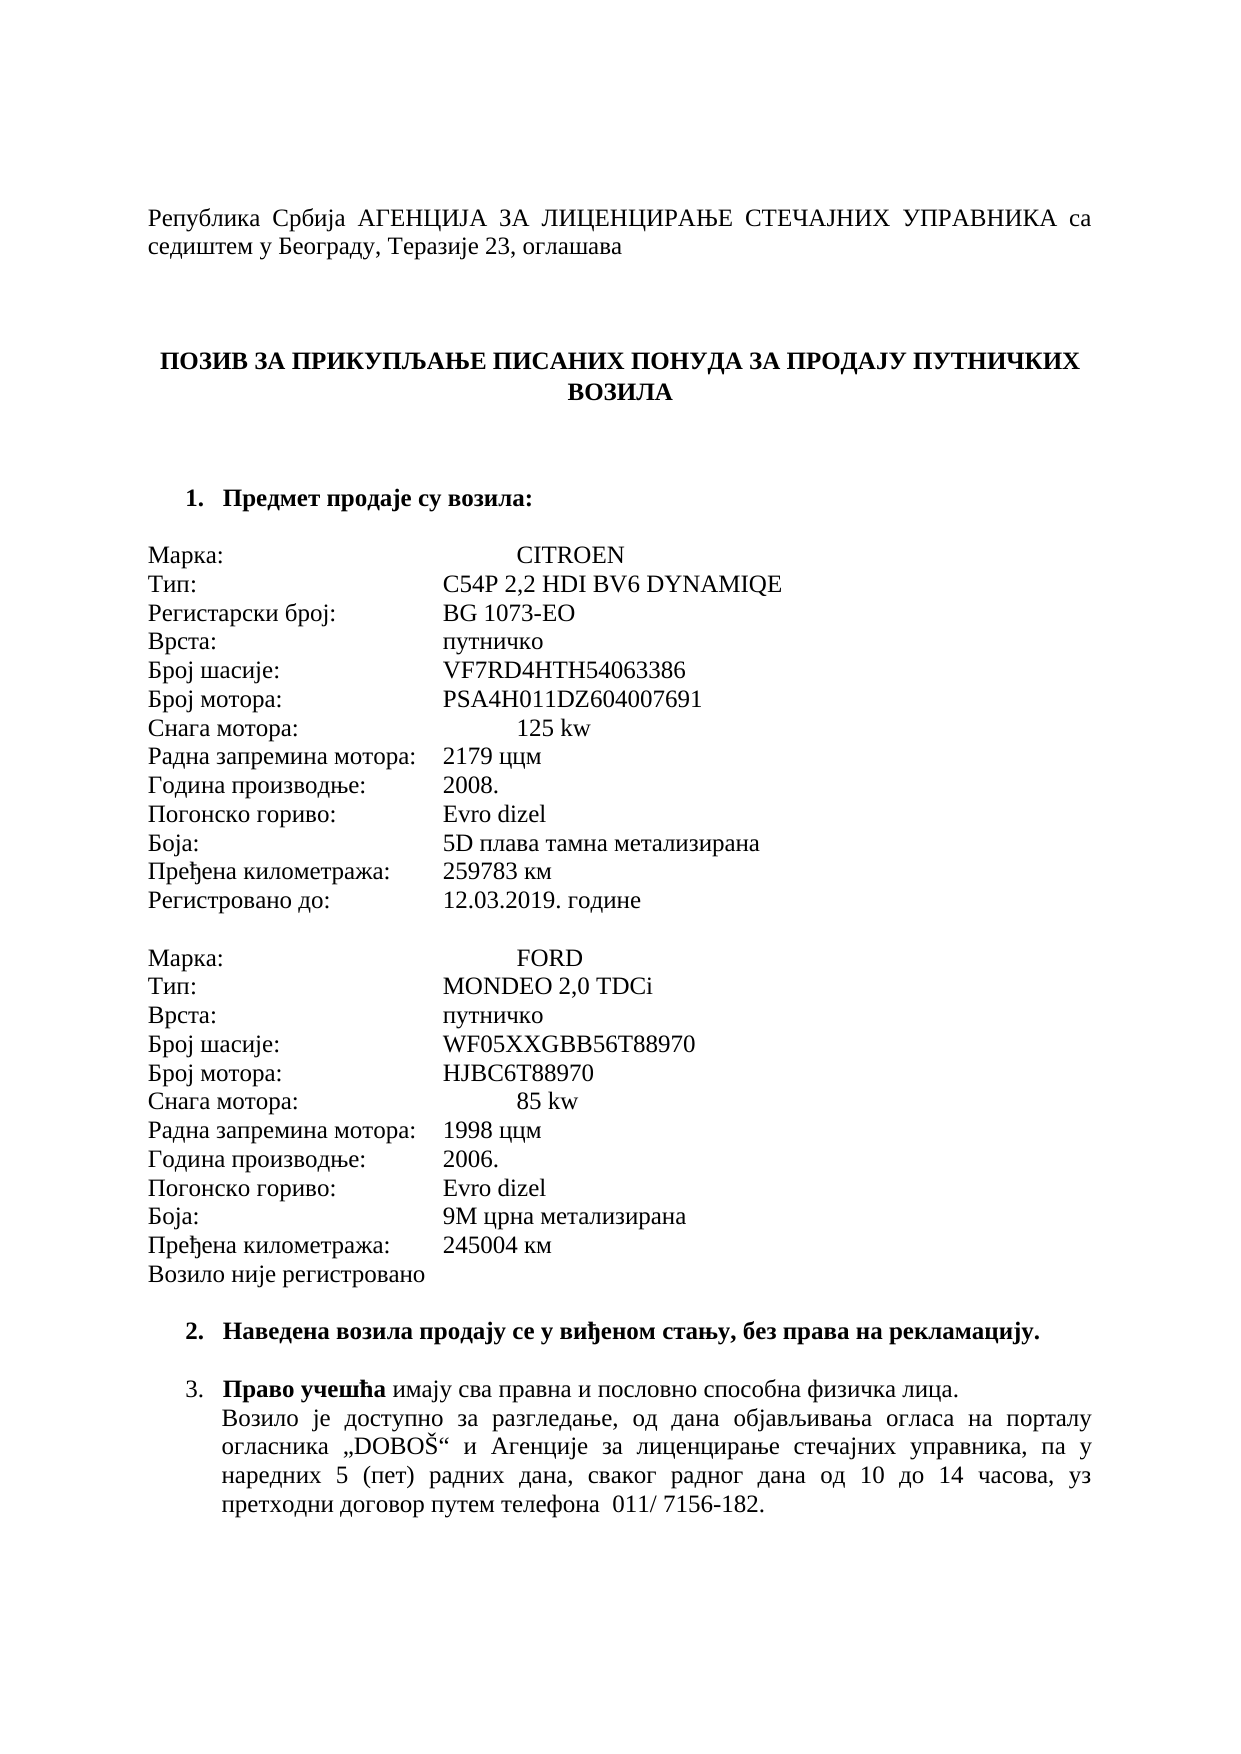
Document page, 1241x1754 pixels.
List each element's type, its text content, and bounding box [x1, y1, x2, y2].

text Пређена километража: 259783 км [148, 856, 1093, 885]
text Боја: 5D плава тамна метализирана [148, 828, 1093, 856]
text Регистровано до: 12.03.2019. године [148, 885, 1093, 914]
text Погонско гориво: Evro dizel [148, 799, 1093, 828]
text Возило је доступно за разгледање, од дана објављивања огласа на порталу огласника „DOBOŠ“ и Агенције за лиценцирање стечајних управника, па у наредних 5 (пет) радних дана, сваког радног дана од 10 до 14 часова, уз претходни договор путем телефона 011/ 7156-182. [221, 1403, 1093, 1518]
text Регистарски број: BG 1073-EO [148, 598, 1093, 626]
text Број мотора: HJBC6T88970 [148, 1058, 1093, 1086]
list Наведена возила продају се у виђеном стању, без права на рекламацију. [185, 1316, 1093, 1345]
text ПОЗИВ ЗА ПРИКУПЉАЊЕ ПИСАНИХ ПОНУДА ЗА ПРОДАЈУ ПУТНИЧКИХ ВОЗИЛА [148, 346, 1093, 406]
text Тип: C54P 2,2 HDI BV6 DYNAMIQE [148, 569, 1093, 598]
text Снага мотора: 85 kw [148, 1086, 1093, 1115]
list Право учешћа имају сва правна и пословно способна физичка лица. [185, 1374, 1093, 1403]
text Марка: FORD [148, 943, 1093, 971]
list Предмет продаје су возила: [185, 483, 1093, 511]
text Снага мотора: 125 kw [148, 713, 1093, 741]
text Радна запремина мотора: 1998 ццм [148, 1115, 1093, 1144]
text Година производње: 2006. [148, 1144, 1093, 1173]
text Тип: MONDEO 2,0 TDCi [148, 971, 1093, 1000]
text Број шасије: VF7RD4HTH54063386 [148, 655, 1093, 684]
text Боја: 9М црна метализирана [148, 1201, 1093, 1230]
text Врста: путничко [148, 1000, 1093, 1029]
text Возило није регистровано [148, 1259, 1093, 1288]
text Република Србија АГЕНЦИЈА ЗА ЛИЦЕНЦИРАЊЕ СТЕЧАЈНИХ УПРАВНИКА са седиштем у Београду, Теразије 23, оглашава [148, 203, 1093, 260]
text Година производње: 2008. [148, 770, 1093, 799]
text Број шасије: WF05XXGBB56T88970 [148, 1029, 1093, 1058]
text Погонско гориво: Evro dizel [148, 1173, 1093, 1201]
text Пређена километража: 245004 км [148, 1230, 1093, 1259]
text Врста: путничко [148, 626, 1093, 655]
text Број мотора: PSA4H011DZ604007691 [148, 684, 1093, 713]
text Марка: CITROEN [148, 540, 1093, 569]
text Радна запремина мотора: 2179 ццм [148, 741, 1093, 770]
